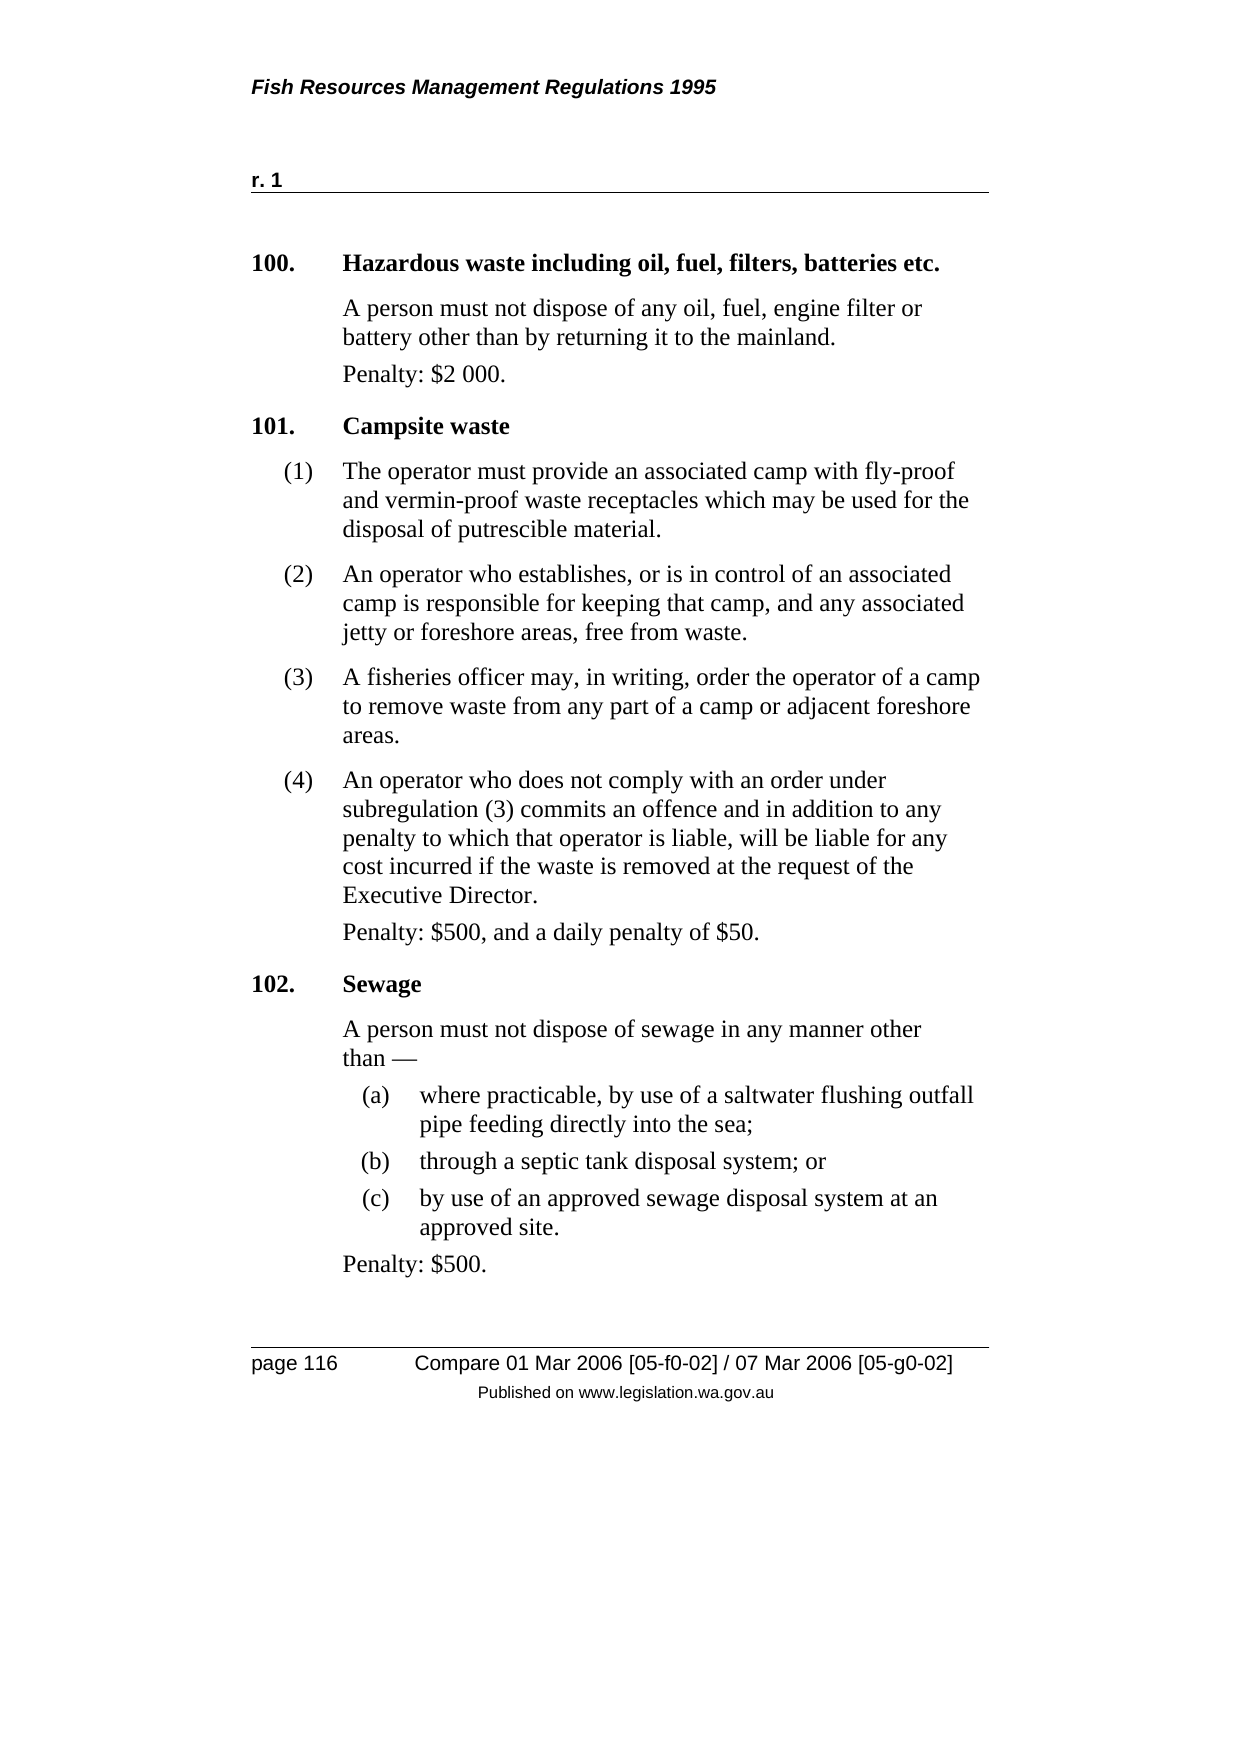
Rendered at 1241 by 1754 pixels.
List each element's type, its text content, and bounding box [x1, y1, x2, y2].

text Penalty: $500, and a daily penalty of $50. [251, 917, 989, 946]
text Penalty: $2 000. [251, 359, 989, 388]
text (1) The operator must provide an associated camp with fly-proof and vermin-proof waste receptacles which may be used for the disposal of putrescible material. [251, 456, 989, 543]
text (c) by use of an approved sewage disposal system at an approved site. [251, 1183, 989, 1241]
text A person must not dispose of sewage in any manner other than — [251, 1014, 989, 1072]
text A person must not dispose of any oil, fuel, engine filter or battery other than by returning it to the mainland. [251, 293, 989, 351]
text Penalty: $500. [251, 1249, 989, 1278]
subtitle 101. Campsite waste [251, 411, 989, 440]
subtitle 100. Hazardous waste including oil, fuel, filters, batteries etc. [251, 248, 989, 277]
text (3) A fisheries officer may, in writing, order the operator of a camp to remove waste from any part of a camp or adjacent foreshore areas. [251, 662, 989, 748]
subtitle 102. Sewage [251, 969, 989, 998]
text (b) through a septic tank disposal system; or [251, 1146, 989, 1175]
text (2) An operator who establishes, or is in control of an associated camp is responsible for keeping that camp, and any associated jetty or foreshore areas, free from waste. [251, 559, 989, 646]
text (4) An operator who does not comply with an order under subregulation (3) commits an offence and in addition to any penalty to which that operator is liable, will be liable for any cost incurred if the waste is removed at the request of the Executive Director. [251, 765, 989, 909]
text (a) where practicable, by use of a saltwater flushing outfall pipe feeding directly into the sea; [251, 1080, 989, 1138]
